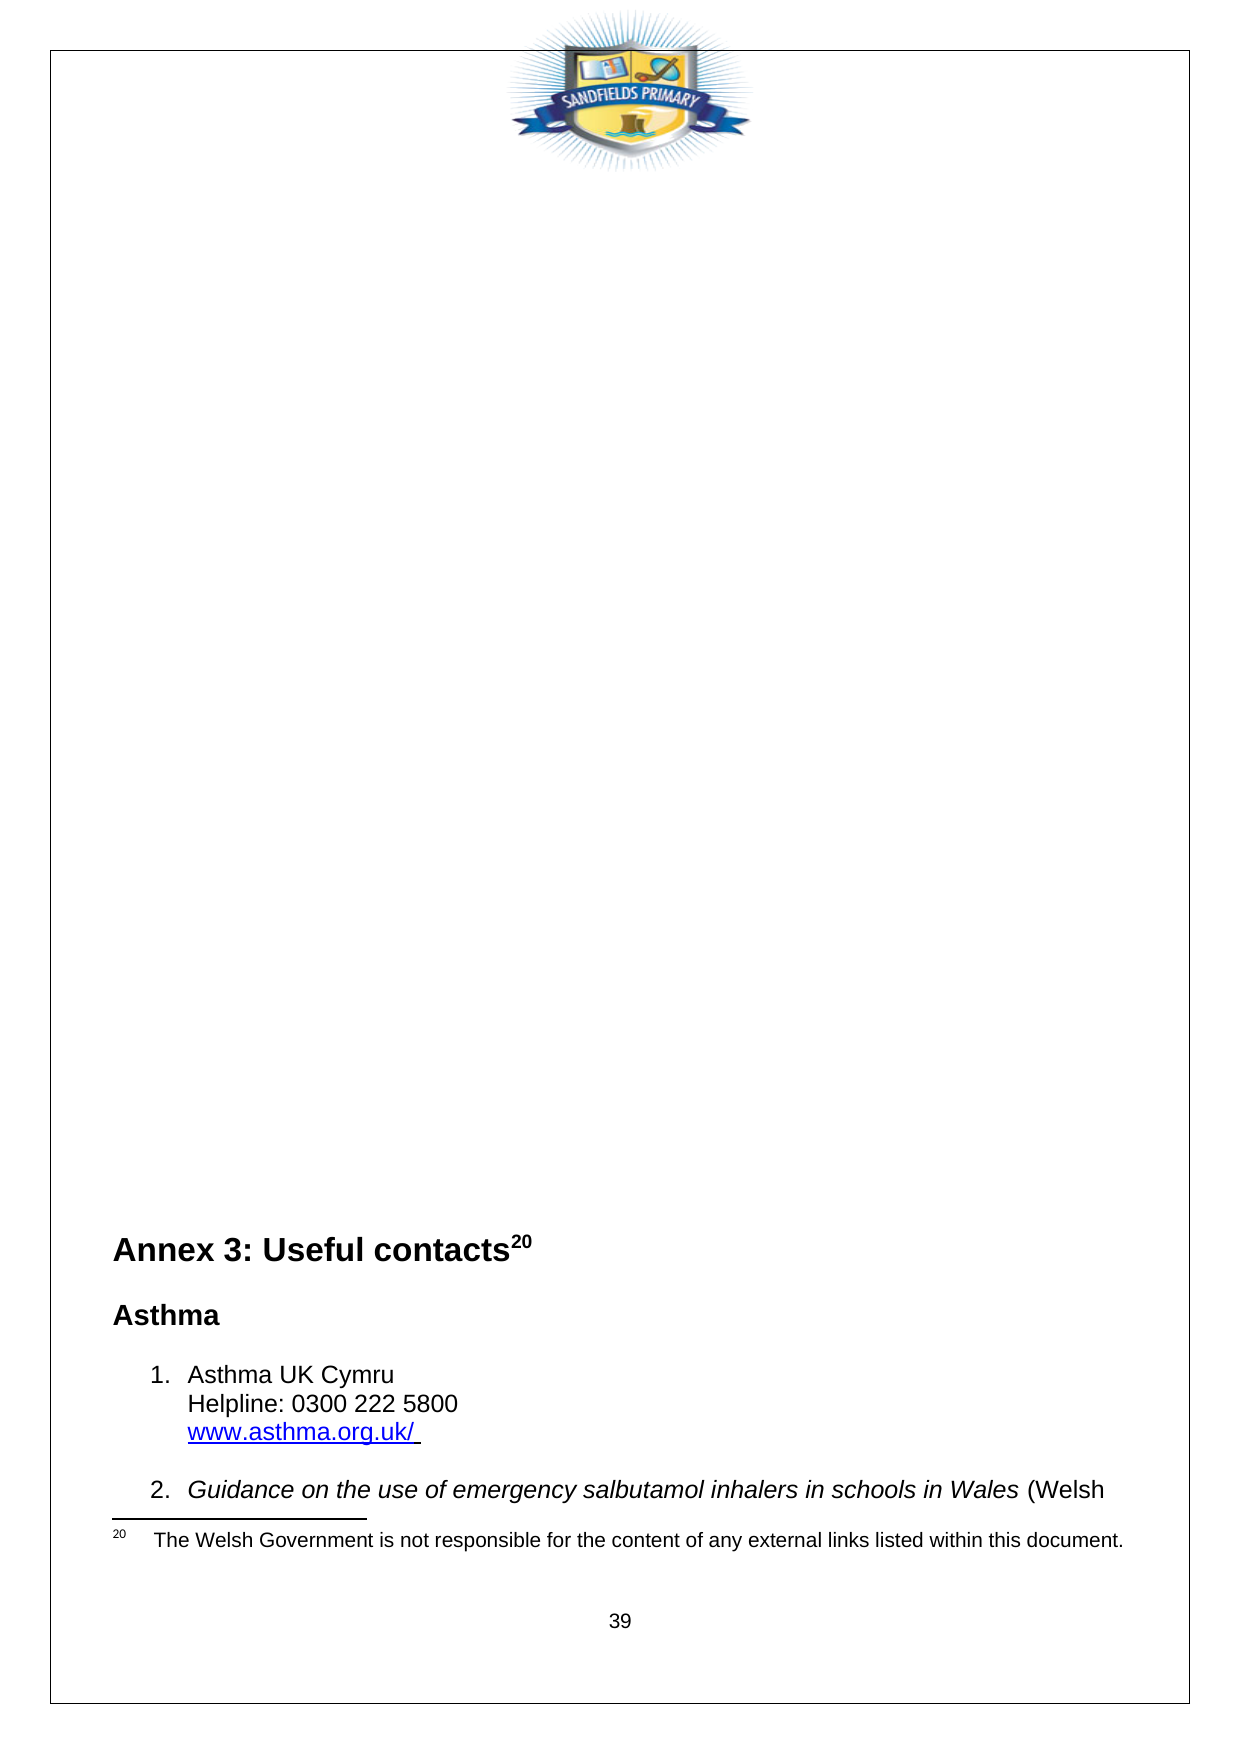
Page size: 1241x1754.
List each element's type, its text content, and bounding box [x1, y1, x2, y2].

picture [506, 51, 755, 172]
list Guidance on the use of emergency salbutamol inhalers in schools in Wales (Welsh Government, 2014) [150, 1475, 1128, 1504]
text www.asthma.org.uk/ [187, 1417, 1128, 1446]
text Helpline: 0300 222 5800 [187, 1389, 1128, 1417]
picture [506, 9, 755, 50]
subtitle Annex 3: Useful contacts [112, 1230, 1128, 1269]
list Asthma UK Cymru [150, 1360, 1128, 1389]
text Asthma [112, 1298, 1128, 1331]
